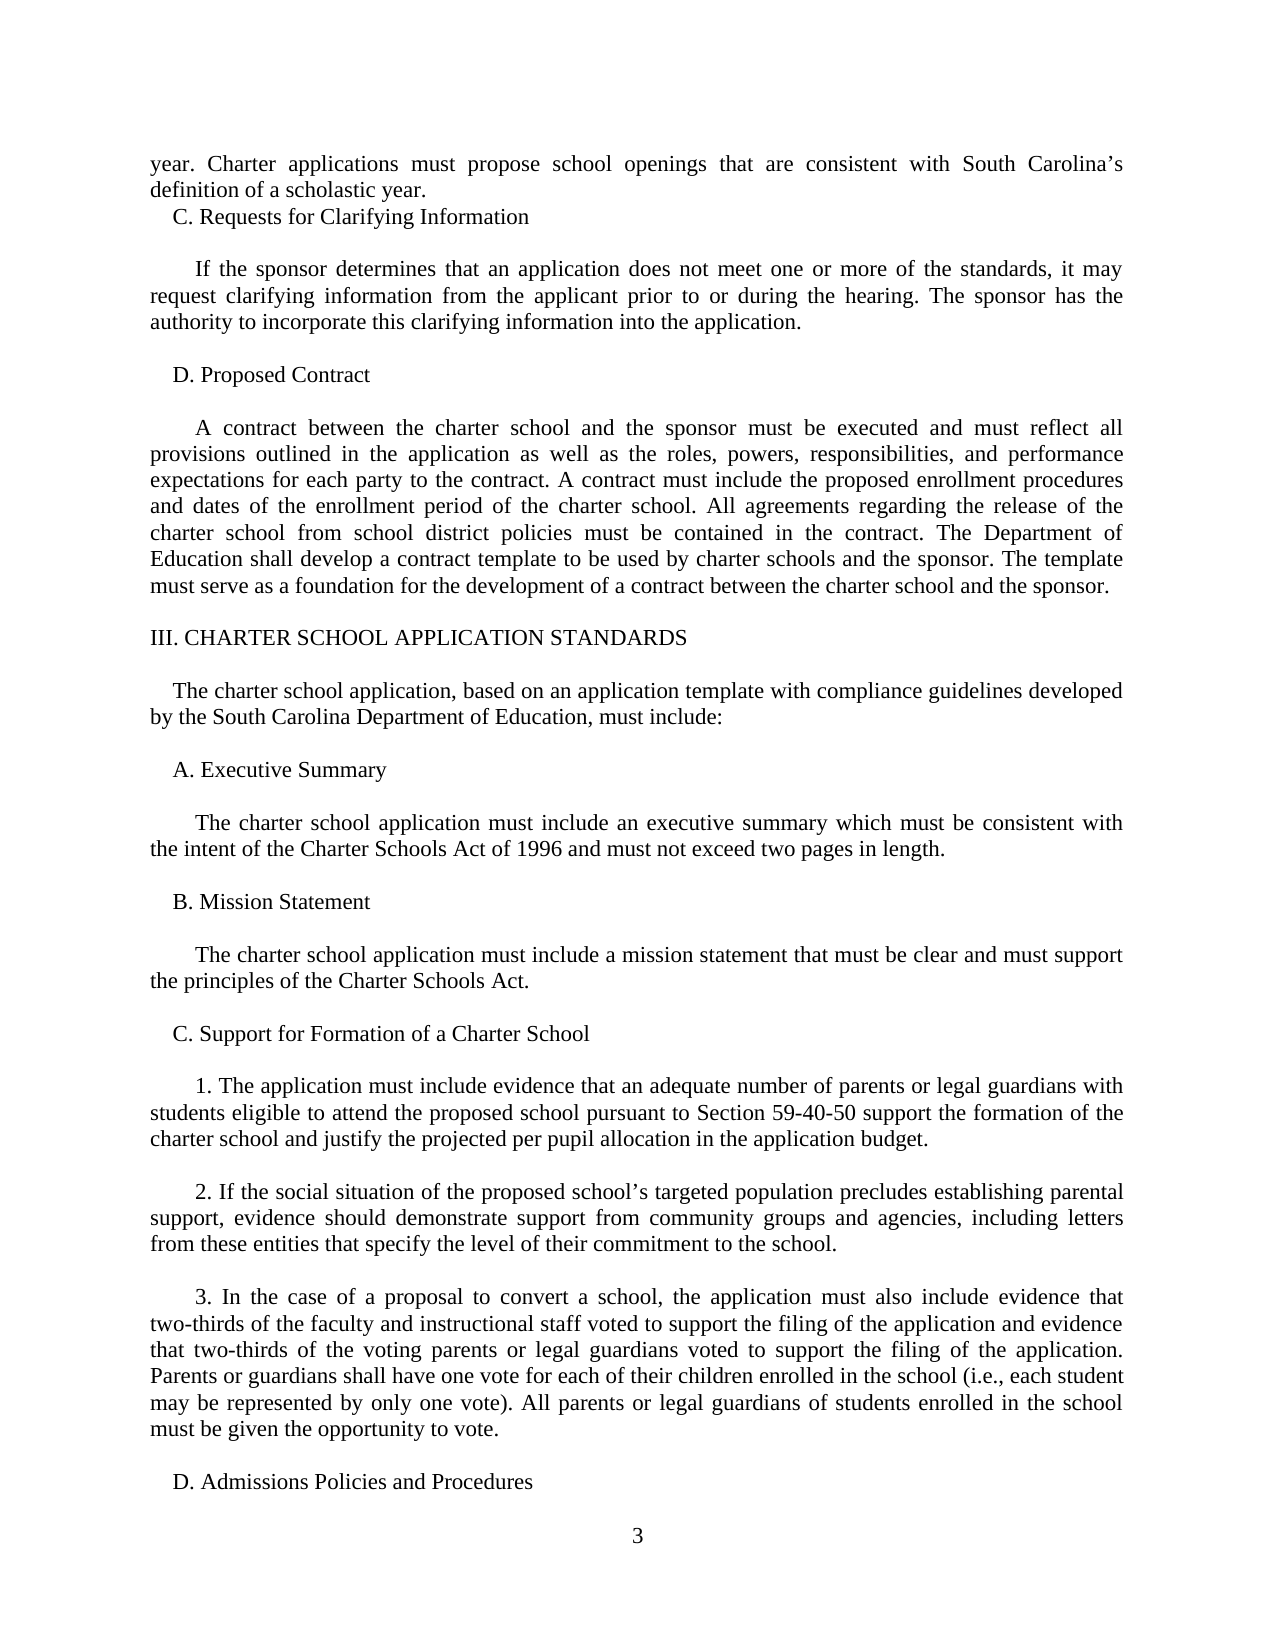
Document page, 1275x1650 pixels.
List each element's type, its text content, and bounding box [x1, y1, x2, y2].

text If the sponsor determines that an application does not meet one or more of the standards, it may request clarifying information from the applicant prior to or during the hearing. The sponsor has the authority to incorporate this clarifying information into the application. [150, 255, 1125, 334]
text 1. The application must include evidence that an adequate number of parents or legal guardians with students eligible to attend the proposed school pursuant to Section 59-40-50 support the formation of the charter school and justify the projected per pupil allocation in the application budget. [150, 1072, 1125, 1151]
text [150, 150, 1125, 203]
text The charter school application, based on an application template with compliance guidelines developed by the South Carolina Department of Education, must include: [150, 677, 1125, 730]
text The charter school application must include a mission statement that must be clear and must support the principles of the Charter Schools Act. [150, 941, 1125, 993]
text C. Requests for Clarifying Information [150, 203, 1125, 229]
text B. Mission Statement [150, 888, 1125, 914]
text D. Admissions Policies and Procedures [150, 1468, 1125, 1494]
text D. Proposed Contract [150, 361, 1125, 387]
text A. Executive Summary [150, 756, 1125, 782]
text A contract between the charter school and the sponsor must be executed and must reflect all provisions outlined in the application as well as the roles, powers, responsibilities, and performance expectations for each party to the contract. A contract must include the proposed enrollment procedures and dates of the enrollment period of the charter school. All agreements regarding the release of the charter school from school district policies must be contained in the contract. The Department of Education shall develop a contract template to be used by charter schools and the sponsor. The template must serve as a foundation for the development of a contract between the charter school and the sponsor. [150, 413, 1125, 598]
text The charter school application must include an executive summary which must be consistent with the intent of the Charter Schools Act of 1996 and must not exceed two pages in length. [150, 809, 1125, 862]
text III. CHARTER SCHOOL APPLICATION STANDARDS [150, 624, 1125, 651]
text 2. If the social situation of the proposed school’s targeted population precludes establishing parental support, evidence should demonstrate support from community groups and agencies, including letters from these entities that specify the level of their commitment to the school. [150, 1178, 1125, 1257]
text C. Support for Formation of a Charter School [150, 1020, 1125, 1046]
text 3. In the case of a proposal to convert a school, the application must also include evidence that two-thirds of the faculty and instructional staff voted to support the filing of the application and evidence that two-thirds of the voting parents or legal guardians voted to support the filing of the application. Parents or guardians shall have one vote for each of their children enrolled in the school (i.e., each student may be represented by only one vote). All parents or legal guardians of students enrolled in the school must be given the opportunity to vote. [150, 1283, 1125, 1441]
